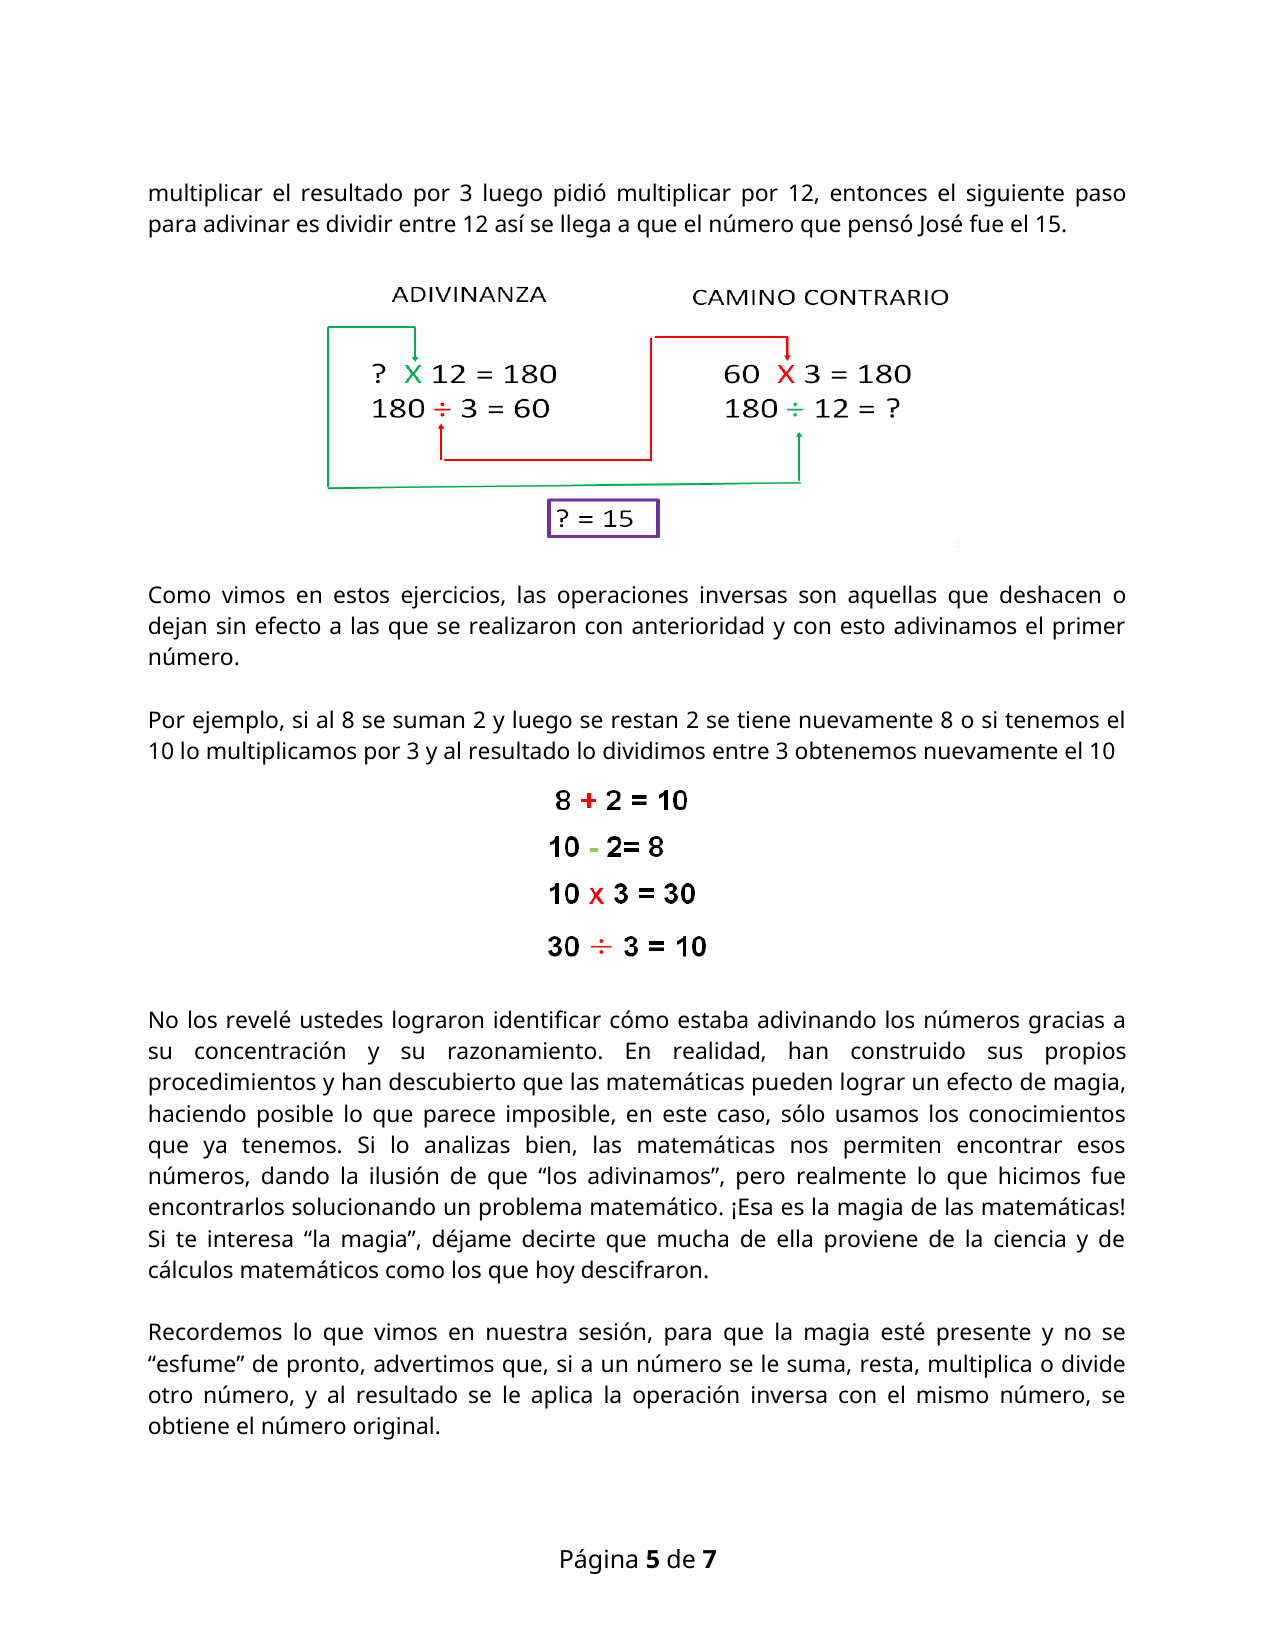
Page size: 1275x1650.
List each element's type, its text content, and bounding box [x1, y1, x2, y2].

text Recordemos lo que vimos en nuestra sesión, para que la magia esté presente y no se “esfume” de pronto, advertimos que, si a un número se le suma, resta, multiplica o divide otro número, y al resultado se le aplica la operación inversa con el mismo número, se obtiene el número original. [148, 1316, 1127, 1441]
text Como vimos en estos ejercicios, las operaciones inversas son aquellas que deshacen o dejan sin efecto a las que se realizaron con anterioridad y con esto adivinamos el primer número. [148, 579, 1127, 672]
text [148, 177, 1127, 240]
text No los revelé ustedes lograron identificar cómo estaba adivinando los números gracias a su concentración y su razonamiento. En realidad, han construido sus propios procedimientos y han descubierto que las matemáticas pueden lograr un efecto de magia, haciendo posible lo que parece imposible, en este caso, sólo usamos los conocimientos que ya tenemos. Si lo analizas bien, las matemáticas nos permiten encontrar esos números, dando la ilusión de que “los adivinamos”, pero realmente lo que hicimos fue encontrarlos solucionando un problema matemático. ¡Esa es la magia de las matemáticas! Si te interesa “la magia”, déjame decirte que mucha de ella proviene de la ciencia y de cálculos matemáticos como los que hoy descifraron. [148, 1004, 1127, 1285]
text Por ejemplo, si al 8 se suman 2 y luego se restan 2 se tiene nuevamente 8 o si tenemos el 10 lo multiplicamos por 3 y al resultado lo dividimos entre 3 obtenemos nuevamente el 10 [148, 704, 1127, 766]
picture [529, 766, 746, 973]
picture [316, 271, 959, 548]
